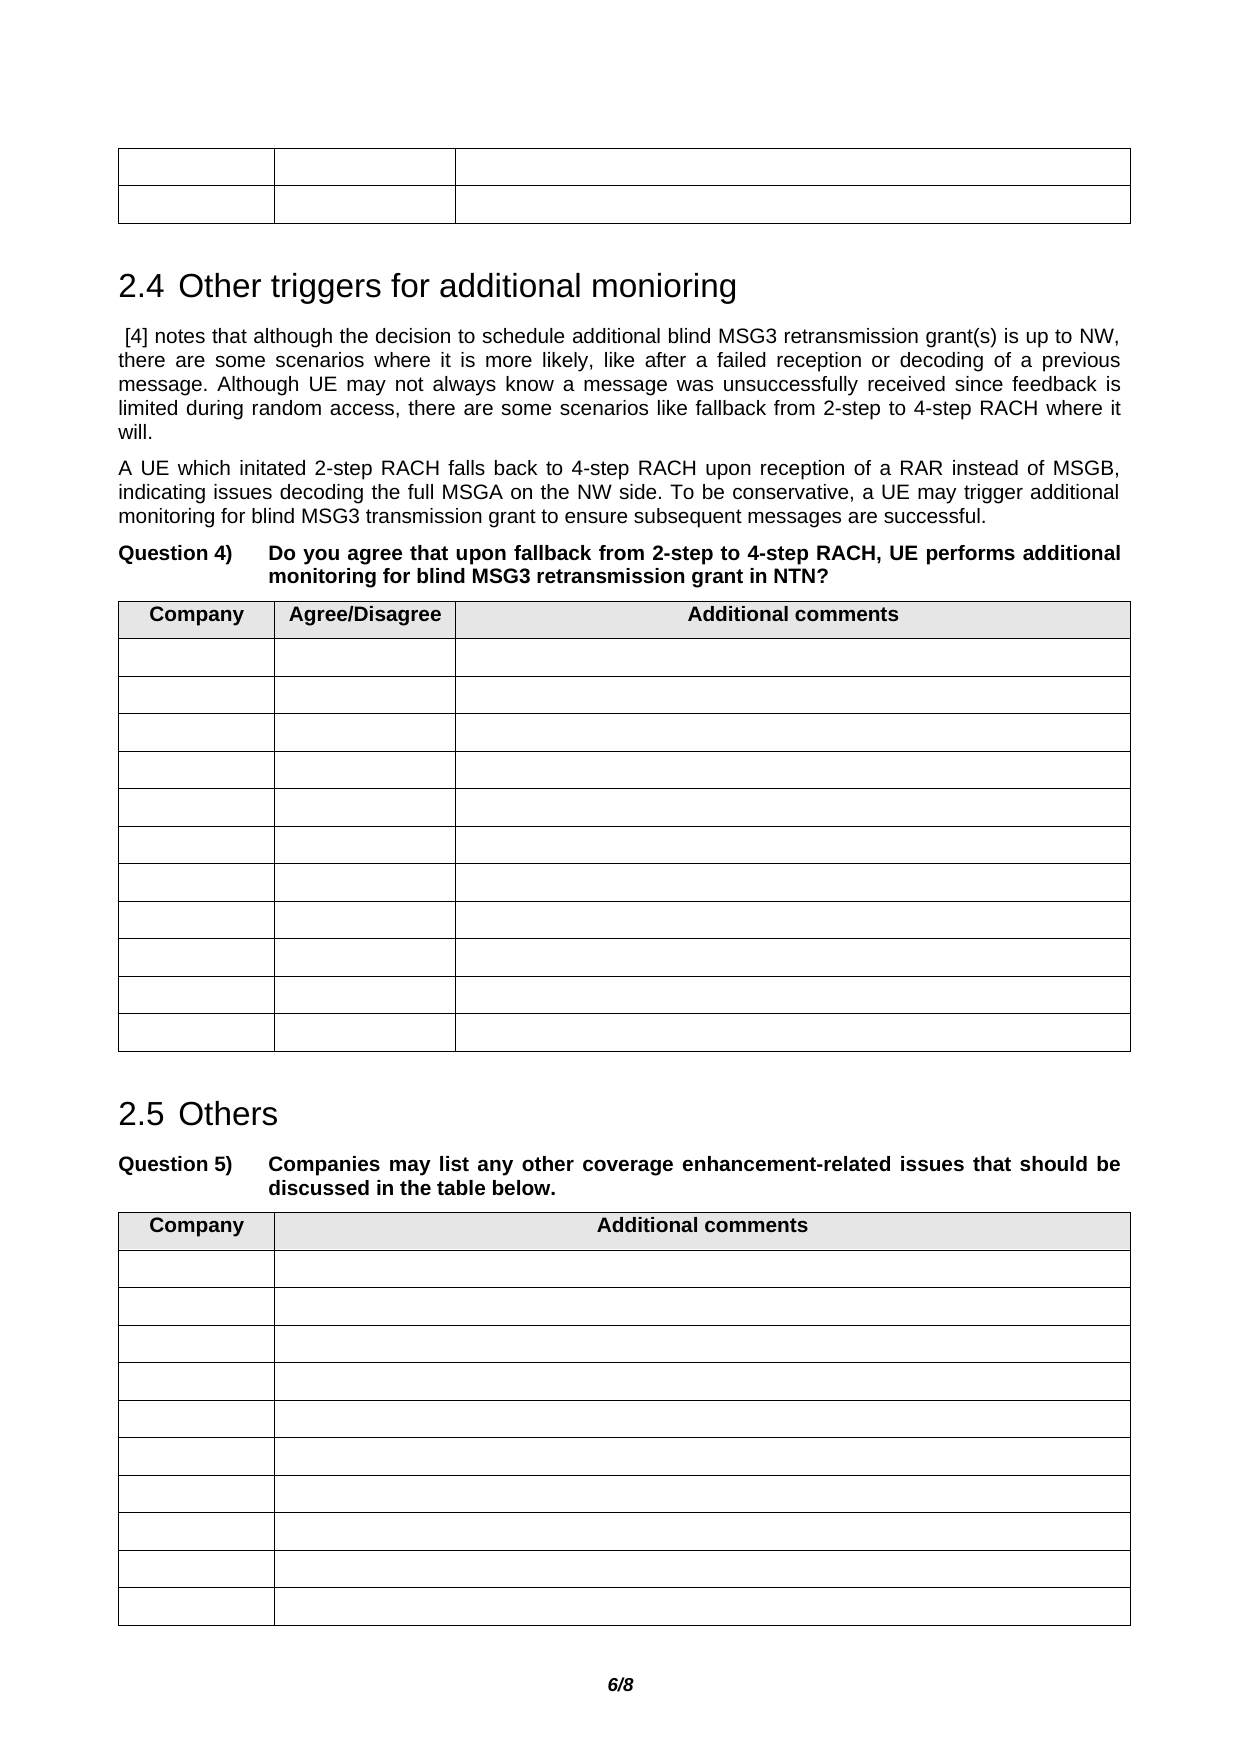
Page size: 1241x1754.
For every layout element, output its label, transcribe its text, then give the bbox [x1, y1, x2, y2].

table_cell [456, 939, 1130, 976]
table_cell [275, 789, 455, 826]
table_cell [275, 939, 455, 976]
table_cell [275, 1363, 1130, 1399]
table_cell [119, 1401, 274, 1437]
table_cell [456, 714, 1130, 751]
table_header Company [119, 1213, 274, 1249]
table_cell [119, 864, 274, 901]
table_cell [275, 1476, 1130, 1512]
table_header Additional comments [456, 602, 1130, 638]
text Question 5) Companies may list any other coverage enhancement-related issues that should be discussed in the table below. [118, 1152, 1122, 1199]
table_cell [456, 902, 1130, 938]
table_cell [275, 1251, 1130, 1287]
table_cell [119, 1588, 274, 1624]
table_cell [119, 1438, 274, 1474]
table_cell [275, 1326, 1130, 1362]
table_cell [456, 977, 1130, 1013]
table_cell [119, 149, 274, 185]
table_cell [119, 1513, 274, 1549]
table_cell [275, 902, 455, 938]
table_cell [275, 1513, 1130, 1549]
table_cell [119, 977, 274, 1013]
table_cell [119, 1014, 274, 1051]
table_cell [119, 1251, 274, 1287]
table_cell [275, 1288, 1130, 1324]
table_cell [275, 149, 455, 185]
table_cell [275, 714, 455, 751]
text [4] notes that although the decision to schedule additional blind MSG3 retransmission grant(s) is up to NW, there are some scenarios where it is more likely, like after a failed reception or decoding of a previous message. Although UE may not always know a message was unsuccessfully received since feedback is limited during random access, there are some scenarios like fallback from 2-step to 4-step RACH where it will. [118, 324, 1122, 443]
table_cell [119, 186, 274, 223]
table_cell [275, 677, 455, 713]
text Question 4) Do you agree that upon fallback from 2-step to 4-step RACH, UE performs additional monitoring for blind MSG3 retransmission grant in NTN? [118, 540, 1122, 588]
table_cell [456, 677, 1130, 713]
table_cell [119, 639, 274, 676]
table_cell [119, 939, 274, 976]
table_cell [275, 864, 455, 901]
subtitle Other triggers for additional monioring [118, 266, 1122, 305]
table_cell [456, 149, 1130, 185]
table_cell [119, 714, 274, 751]
table_cell [456, 639, 1130, 676]
table_cell [119, 752, 274, 788]
text A UE which initated 2-step RACH falls back to 4-step RACH upon reception of a RAR instead of MSGB, indicating issues decoding the full MSGA on the NW side. To be conservative, a UE may trigger additional monitoring for blind MSG3 transmission grant to ensure subsequent messages are successful. [118, 456, 1122, 528]
table_cell [456, 789, 1130, 826]
table_cell [119, 789, 274, 826]
table_cell [456, 752, 1130, 788]
table_cell [275, 1588, 1130, 1624]
table_header Company [119, 602, 274, 638]
table_cell [275, 827, 455, 863]
table_cell [275, 977, 455, 1013]
table_cell [275, 1014, 455, 1051]
table_cell [119, 1476, 274, 1512]
table_cell [456, 186, 1130, 223]
table_cell [275, 186, 455, 223]
table_header Agree/Disagree [275, 602, 455, 638]
table_cell [456, 1014, 1130, 1051]
table_cell [119, 677, 274, 713]
subtitle Others [118, 1094, 1122, 1133]
table_cell [119, 827, 274, 863]
table_cell [275, 639, 455, 676]
table_cell [456, 827, 1130, 863]
table_cell [275, 1551, 1130, 1587]
table_cell [119, 1551, 274, 1587]
table_cell [119, 1288, 274, 1324]
table_cell [119, 1326, 274, 1362]
table_cell [275, 1438, 1130, 1474]
table_cell [119, 902, 274, 938]
table_header Additional comments [275, 1213, 1130, 1249]
table_cell [119, 1363, 274, 1399]
table_cell [275, 752, 455, 788]
table_cell [275, 1401, 1130, 1437]
table_cell [456, 864, 1130, 901]
